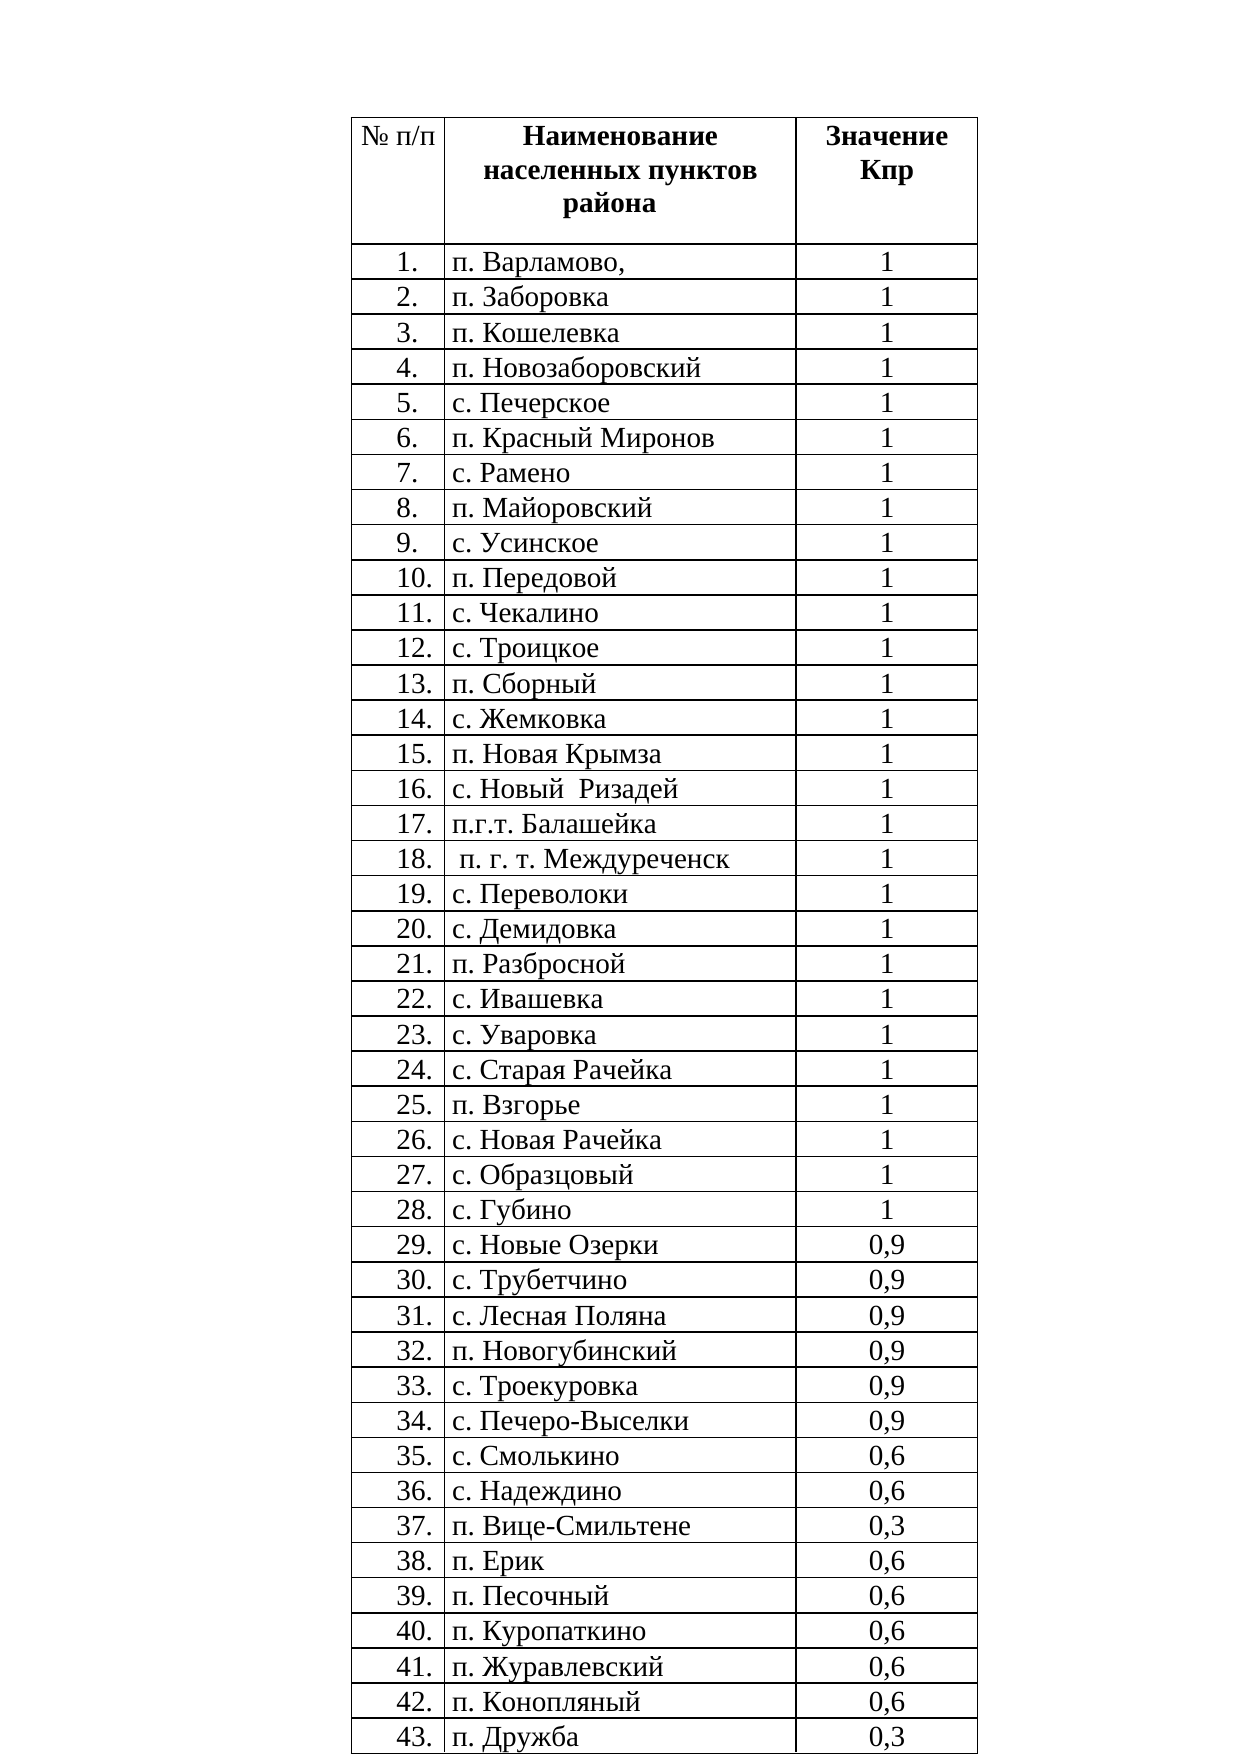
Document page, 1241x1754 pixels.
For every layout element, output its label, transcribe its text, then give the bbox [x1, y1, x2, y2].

table_cell [352, 1438, 444, 1472]
table_cell с. Губино [445, 1192, 795, 1226]
table_cell [352, 315, 444, 348]
table_cell с. Лесная Поляна [445, 1298, 795, 1331]
table_cell с. Ивашевка [445, 982, 795, 1015]
table_cell с. Чекалино [445, 596, 795, 629]
table_cell 1 [797, 1122, 977, 1156]
table_cell [352, 1052, 444, 1085]
table_cell [352, 1227, 444, 1261]
table_cell с. Печерское [445, 385, 795, 418]
table_cell [352, 455, 444, 489]
table_cell п. Передовой [445, 561, 795, 594]
table_cell п. Вице-Смильтене [445, 1508, 795, 1542]
table_cell [352, 701, 444, 734]
table_cell п. Песочный [445, 1578, 795, 1612]
table_cell [352, 490, 444, 524]
table_header Наименование населенных пунктов района [445, 118, 795, 243]
table_cell [352, 1192, 444, 1226]
table_cell 0,6 [797, 1684, 977, 1717]
table_cell 0,6 [797, 1578, 977, 1612]
table_cell 1 [797, 771, 977, 804]
table_cell п. Сборный [445, 666, 795, 699]
table_cell [352, 1614, 444, 1647]
table_cell п. Куропаткино [445, 1614, 795, 1647]
table_cell с. Троицкое [445, 631, 795, 664]
table_cell с. Уваровка [445, 1017, 795, 1050]
table_cell п. Взгорье [445, 1087, 795, 1121]
table_cell [352, 666, 444, 699]
table_cell 1 [797, 280, 977, 313]
table_cell 1 [797, 315, 977, 348]
table_cell [352, 245, 444, 278]
table_cell п. Журавлевский [445, 1649, 795, 1682]
table_cell 1 [797, 806, 977, 840]
table_cell с. Усинское [445, 525, 795, 559]
table_cell с. Смолькино [445, 1438, 795, 1472]
table_cell [352, 1298, 444, 1331]
table_cell с. Демидовка [445, 912, 795, 945]
table_cell 1 [797, 420, 977, 453]
table_cell [352, 841, 444, 875]
table_cell п. Дружба [445, 1719, 795, 1752]
table_cell п. Новогубинский [445, 1333, 795, 1366]
table_cell 1 [797, 947, 977, 980]
table_cell [352, 912, 444, 945]
table_cell 1 [797, 631, 977, 664]
table_cell [352, 947, 444, 980]
table_cell [352, 1649, 444, 1682]
table_cell 1 [797, 982, 977, 1015]
table_cell [352, 876, 444, 910]
table_cell 1 [797, 490, 977, 524]
table_cell [352, 525, 444, 559]
table_cell [352, 1684, 444, 1717]
table_cell [352, 1263, 444, 1296]
table_cell [352, 385, 444, 418]
table_cell [352, 1368, 444, 1401]
table_cell [352, 280, 444, 313]
table_cell [352, 1017, 444, 1050]
table_cell 1 [797, 385, 977, 418]
table_cell п. Майоровский [445, 490, 795, 524]
table_cell 1 [797, 841, 977, 875]
table_cell [352, 1333, 444, 1366]
table_cell п. Конопляный [445, 1684, 795, 1717]
table_cell с. Трубетчино [445, 1263, 795, 1296]
table_header № п/п [352, 118, 444, 243]
table_cell 1 [797, 666, 977, 699]
table_cell 1 [797, 350, 977, 383]
table_cell п. Красный Миронов [445, 420, 795, 453]
table_cell с. Образцовый [445, 1157, 795, 1191]
table_cell 0,9 [797, 1227, 977, 1261]
table_cell п. Новая Крымза [445, 736, 795, 769]
table_cell [352, 1157, 444, 1191]
table_cell [352, 420, 444, 453]
table_cell с. Новый Ризадей [445, 771, 795, 804]
table_cell 0,6 [797, 1649, 977, 1682]
table_cell 1 [797, 1017, 977, 1050]
table_cell п. Ерик [445, 1543, 795, 1577]
table_cell 1 [797, 455, 977, 489]
table_cell 1 [797, 525, 977, 559]
table_cell с. Надеждино [445, 1473, 795, 1507]
table_cell п. Разбросной [445, 947, 795, 980]
table_cell 0,9 [797, 1403, 977, 1436]
table_cell п.г.т. Балашейка [445, 806, 795, 840]
table_cell 0,9 [797, 1333, 977, 1366]
table_cell с. Рамено [445, 455, 795, 489]
table_cell [352, 771, 444, 804]
table_cell 0,6 [797, 1614, 977, 1647]
table_cell с. Старая Рачейка [445, 1052, 795, 1085]
table_cell 1 [797, 1087, 977, 1121]
table_cell 0,6 [797, 1543, 977, 1577]
table_cell 0,9 [797, 1298, 977, 1331]
table_cell с. Жемковка [445, 701, 795, 734]
table_cell 1 [797, 701, 977, 734]
table_cell [352, 1543, 444, 1577]
table_cell 1 [797, 912, 977, 945]
table_cell 1 [797, 1192, 977, 1226]
table_cell 0,9 [797, 1263, 977, 1296]
table_cell п. Новозаборовский [445, 350, 795, 383]
table_cell 1 [797, 1157, 977, 1191]
table_cell [352, 982, 444, 1015]
table_cell 1 [797, 876, 977, 910]
table_cell с. Новая Рачейка [445, 1122, 795, 1156]
table_cell [352, 631, 444, 664]
table_cell п. Кошелевка [445, 315, 795, 348]
table_cell с. Переволоки [445, 876, 795, 910]
table_cell 0,6 [797, 1473, 977, 1507]
table_cell 1 [797, 596, 977, 629]
table_cell 1 [797, 561, 977, 594]
table_cell 0,3 [797, 1508, 977, 1542]
table_cell 1 [797, 736, 977, 769]
table_cell с. Новые Озерки [445, 1227, 795, 1261]
table_cell [352, 596, 444, 629]
table_cell 1 [797, 1052, 977, 1085]
table_cell [352, 561, 444, 594]
table_cell п. Варламово, [445, 245, 795, 278]
table_header Значение Кпр [797, 118, 977, 243]
table_cell 0,3 [797, 1719, 977, 1752]
table_cell [352, 1473, 444, 1507]
table_cell [352, 1122, 444, 1156]
table_cell с. Троекуровка [445, 1368, 795, 1401]
table_cell с. Печеро-Выселки [445, 1403, 795, 1436]
table_cell [352, 736, 444, 769]
table_cell [352, 1719, 444, 1752]
table_cell [352, 1508, 444, 1542]
table_cell [352, 1403, 444, 1436]
table_cell [352, 1578, 444, 1612]
table_cell [352, 806, 444, 840]
table_cell 0,9 [797, 1368, 977, 1401]
table_cell [352, 1087, 444, 1121]
table_cell п. г. т. Междуреченск [445, 841, 795, 875]
table_cell [352, 350, 444, 383]
table_cell 0,6 [797, 1438, 977, 1472]
table_cell п. Заборовка [445, 280, 795, 313]
table_cell 1 [797, 245, 977, 278]
